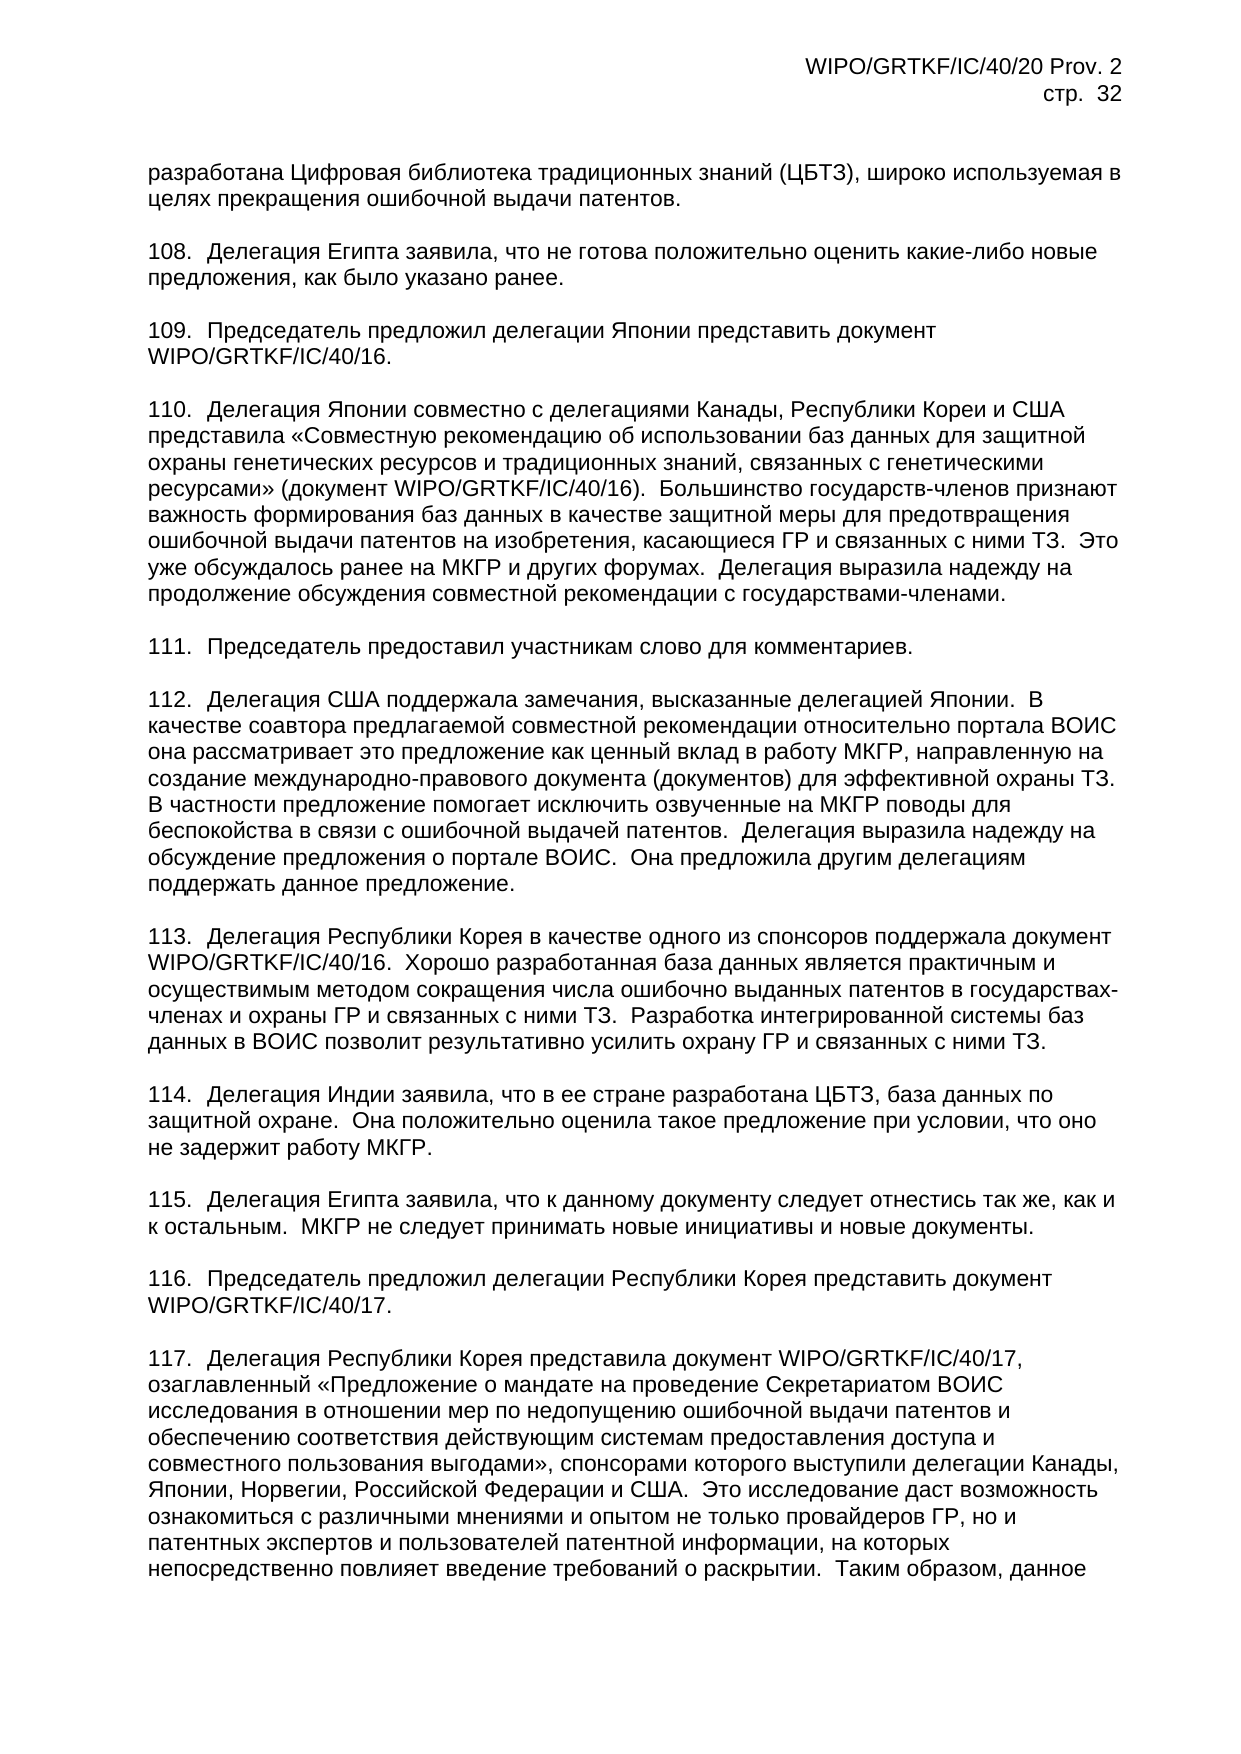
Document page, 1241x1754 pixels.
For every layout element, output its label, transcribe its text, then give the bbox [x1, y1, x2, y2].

list Председатель предложил делегации Республики Корея представить документ WIPO/GRTKF/IC/40/17. [148, 1265, 1122, 1318]
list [148, 1344, 1122, 1582]
list Делегация Индии заявила, что в ее стране разработана ЦБТЗ, база данных по защитной охране. Она положительно оценила такое предложение при условии, что оно не задержит работу МКГР. [148, 1081, 1122, 1160]
list Делегация Египта заявила, что не готова положительно оценить какие-либо новые предложения, как было указано ранее. [148, 238, 1122, 290]
list Делегация Египта заявила, что к данному документу следует отнестись так же, как и к остальным. МКГР не следует принимать новые инициативы и новые документы. [148, 1186, 1122, 1239]
list Делегация Республики Корея в качестве одного из спонсоров поддержала документ WIPO/GRTKF/IC/40/16. Хорошо разработанная база данных является практичным и осуществимым методом сокращения числа ошибочно выданных патентов в государствах-членах и охраны ГР и связанных с ними ТЗ. Разработка интегрированной системы баз данных в ВОИС позволит результативно усилить охрану ГР и связанных с ними ТЗ. [148, 923, 1122, 1054]
list Делегация Японии совместно с делегациями Канады, Республики Кореи и США представила «Совместную рекомендацию об использовании баз данных для защитной охраны генетических ресурсов и традиционных знаний, связанных с генетическими ресурсами» (документ WIPO/GRTKF/IC/40/16). Большинство государств-членов признают важность формирования баз данных в качестве защитной меры для предотвращения ошибочной выдачи патентов на изобретения, касающиеся ГР и связанных с ними ТЗ. Это уже обсуждалось ранее на МКГР и других форумах. Делегация выразила надежду на продолжение обсуждения совместной рекомендации с государствами-членами. [148, 396, 1122, 607]
list Председатель предоставил участникам слово для комментариев. [148, 633, 1122, 659]
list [148, 158, 1122, 211]
list Председатель предложил делегации Японии представить документ WIPO/GRTKF/IC/40/16. [148, 317, 1122, 369]
list Делегация США поддержала замечания, высказанные делегацией Японии. В качестве соавтора предлагаемой совместной рекомендации относительно портала ВОИС она рассматривает это предложение как ценный вклад в работу МКГР, направленную на создание международно-правового документа (документов) для эффективной охраны ТЗ. В частности предложение помогает исключить озвученные на МКГР поводы для беспокойства в связи с ошибочной выдачей патентов. Делегация выразила надежду на обсуждение предложения о портале ВОИС. Она предложила другим делегациям поддержать данное предложение. [148, 686, 1122, 896]
